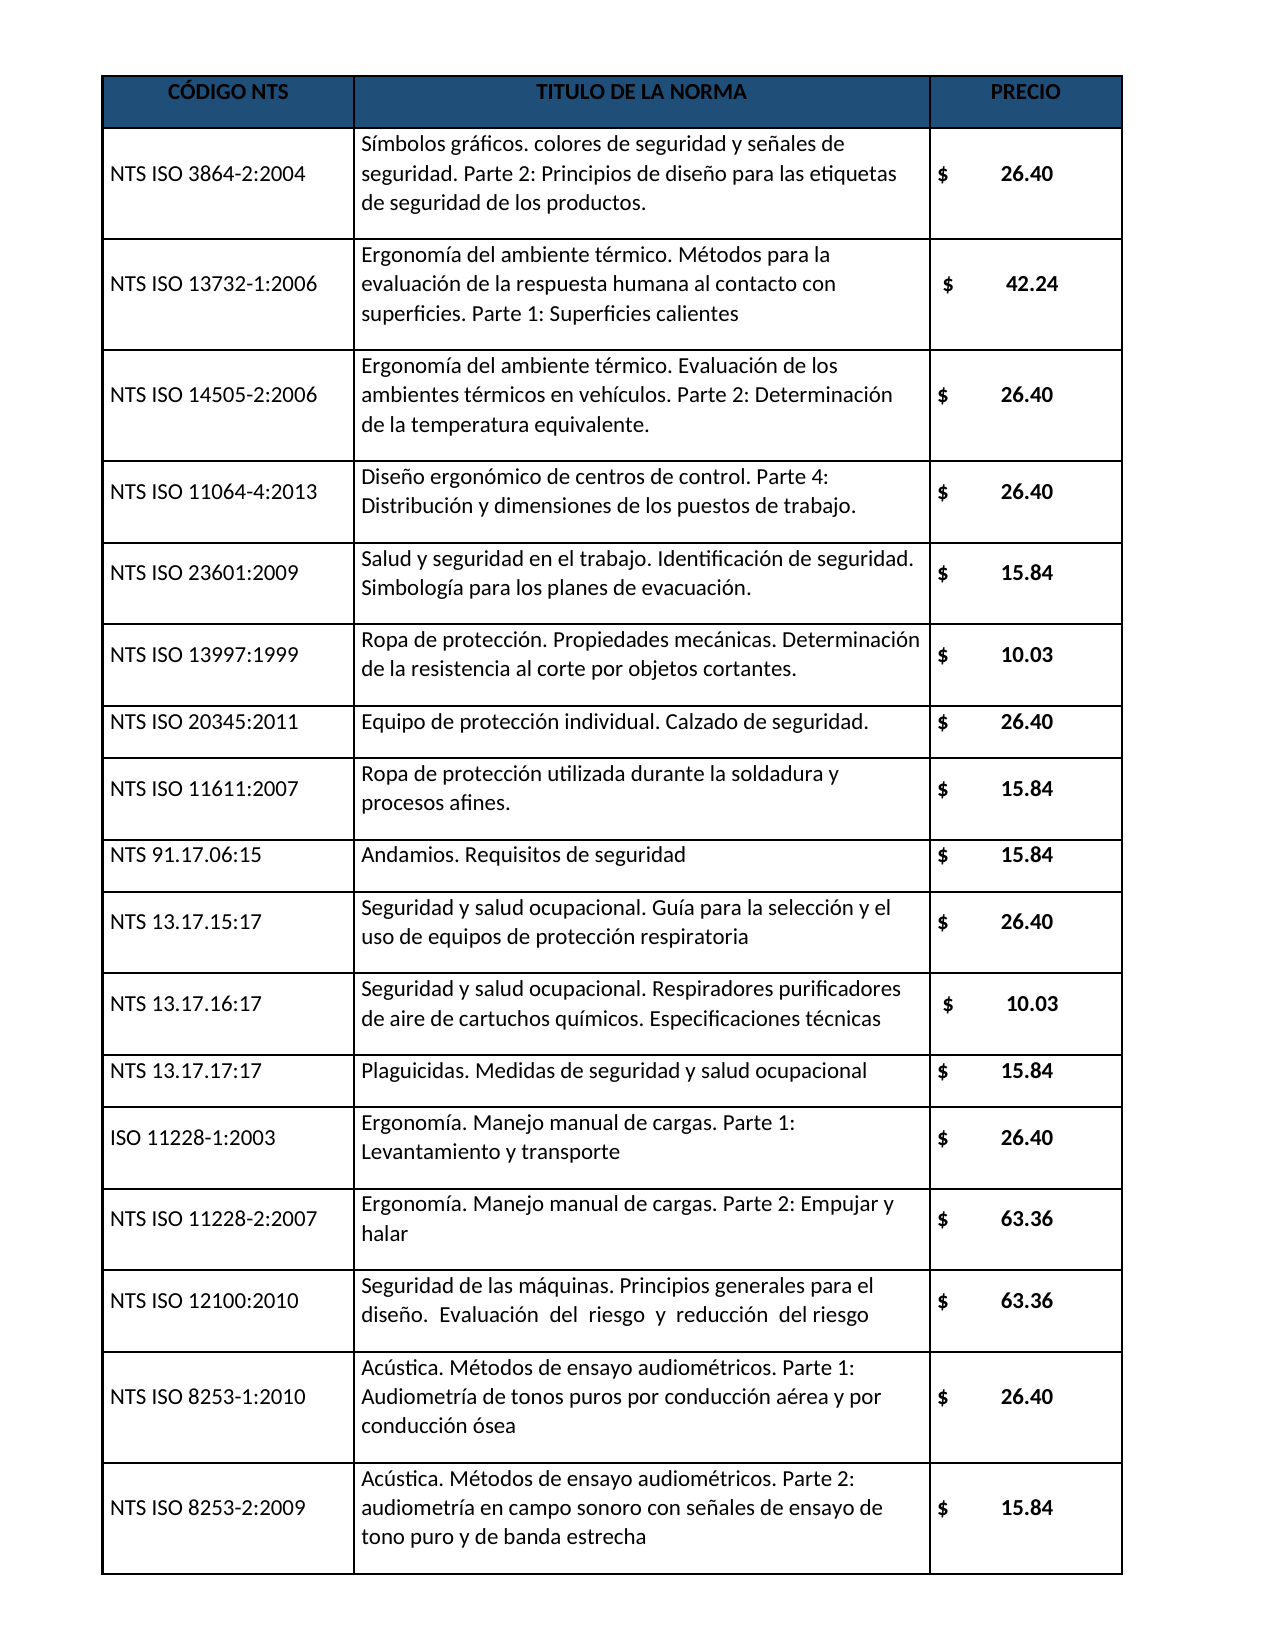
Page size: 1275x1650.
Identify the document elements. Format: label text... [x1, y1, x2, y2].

table_cell NTS 13.17.16:17 [104, 974, 353, 1054]
table_cell Ropa de protección utilizada durante la soldadura y procesos afines. [355, 759, 929, 838]
table_cell Seguridad de las máquinas. Principios generales para el diseño. Evaluación del riesgo y reducción del riesgo [355, 1271, 929, 1351]
table_cell $ 15.84 [931, 1056, 1121, 1106]
table_cell $ 63.36 [931, 1271, 1121, 1351]
table_header CÓDIGO NTS [104, 77, 353, 127]
table_cell NTS ISO 8253-2:2009 [104, 1464, 353, 1572]
table_cell NTS ISO 11228-2:2007 [104, 1190, 353, 1269]
table_cell NTS ISO 23601:2009 [104, 544, 353, 623]
table_cell NTS ISO 20345:2011 [104, 707, 353, 757]
table_cell NTS 13.17.17:17 [104, 1056, 353, 1106]
table_cell Seguridad y salud ocupacional. Respiradores purificadores de aire de cartuchos químicos. Especificaciones técnicas [355, 974, 929, 1054]
table_cell NTS ISO 12100:2010 [104, 1271, 353, 1351]
table_cell Ergonomía del ambiente térmico. Métodos para la evaluación de la respuesta humana al contacto con superficies. Parte 1: Superficies calientes [355, 240, 929, 349]
table_cell ISO 11228-1:2003 [104, 1108, 353, 1187]
table_cell Ergonomía. Manejo manual de cargas. Parte 1: Levantamiento y transporte [355, 1108, 929, 1187]
table_cell NTS ISO 11064-4:2013 [104, 462, 353, 542]
table_cell $ 26.40 [931, 1108, 1121, 1187]
table_cell Plaguicidas. Medidas de seguridad y salud ocupacional [355, 1056, 929, 1106]
table_cell Ropa de protección. Propiedades mecánicas. Determinación de la resistencia al corte por objetos cortantes. [355, 625, 929, 705]
table_cell Ergonomía. Manejo manual de cargas. Parte 2: Empujar y halar [355, 1190, 929, 1269]
table_cell NTS ISO 8253-1:2010 [104, 1353, 353, 1462]
table_cell NTS ISO 14505-2:2006 [104, 351, 353, 460]
table_cell NTS ISO 13732-1:2006 [104, 240, 353, 349]
table_cell NTS 13.17.15:17 [104, 893, 353, 972]
table_cell $ 15.84 [931, 759, 1121, 838]
table_cell NTS ISO 3864-2:2004 [104, 129, 353, 238]
table_cell Símbolos gráficos. colores de seguridad y señales de seguridad. Parte 2: Principios de diseño para las etiquetas de seguridad de los productos. [355, 129, 929, 238]
table_cell Ergonomía del ambiente térmico. Evaluación de los ambientes térmicos en vehículos. Parte 2: Determinación de la temperatura equivalente. [355, 351, 929, 460]
table_cell $ 26.40 [931, 129, 1121, 238]
table_cell Salud y seguridad en el trabajo. Identificación de seguridad. Simbología para los planes de evacuación. [355, 544, 929, 623]
table_cell $ 26.40 [931, 462, 1121, 542]
table_cell $ 10.03 [931, 974, 1121, 1054]
table_cell NTS ISO 13997:1999 [104, 625, 353, 705]
table_cell Andamios. Requisitos de seguridad [355, 841, 929, 891]
table_cell $ 15.84 [931, 1464, 1121, 1572]
table_cell $ 10.03 [931, 625, 1121, 705]
table_cell $ 26.40 [931, 1353, 1121, 1462]
table_cell $ 15.84 [931, 841, 1121, 891]
table_cell $ 26.40 [931, 351, 1121, 460]
table_cell $ 42.24 [931, 240, 1121, 349]
table_cell Acústica. Métodos de ensayo audiométricos. Parte 1: Audiometría de tonos puros por conducción aérea y por conducción ósea [355, 1353, 929, 1462]
table_cell $ 63.36 [931, 1190, 1121, 1269]
table_cell Diseño ergonómico de centros de control. Parte 4: Distribución y dimensiones de los puestos de trabajo. [355, 462, 929, 542]
table_header TITULO DE LA NORMA [355, 77, 929, 127]
table_cell $ 26.40 [931, 707, 1121, 757]
table_cell Equipo de protección individual. Calzado de seguridad. [355, 707, 929, 757]
table_cell $ 26.40 [931, 893, 1121, 972]
table_cell Acústica. Métodos de ensayo audiométricos. Parte 2: audiometría en campo sonoro con señales de ensayo de tono puro y de banda estrecha [355, 1464, 929, 1572]
table_cell NTS 91.17.06:15 [104, 841, 353, 891]
table_cell NTS ISO 11611:2007 [104, 759, 353, 838]
table_cell $ 15.84 [931, 544, 1121, 623]
table_cell Seguridad y salud ocupacional. Guía para la selección y el uso de equipos de protección respiratoria [355, 893, 929, 972]
table_header PRECIO [931, 77, 1121, 127]
